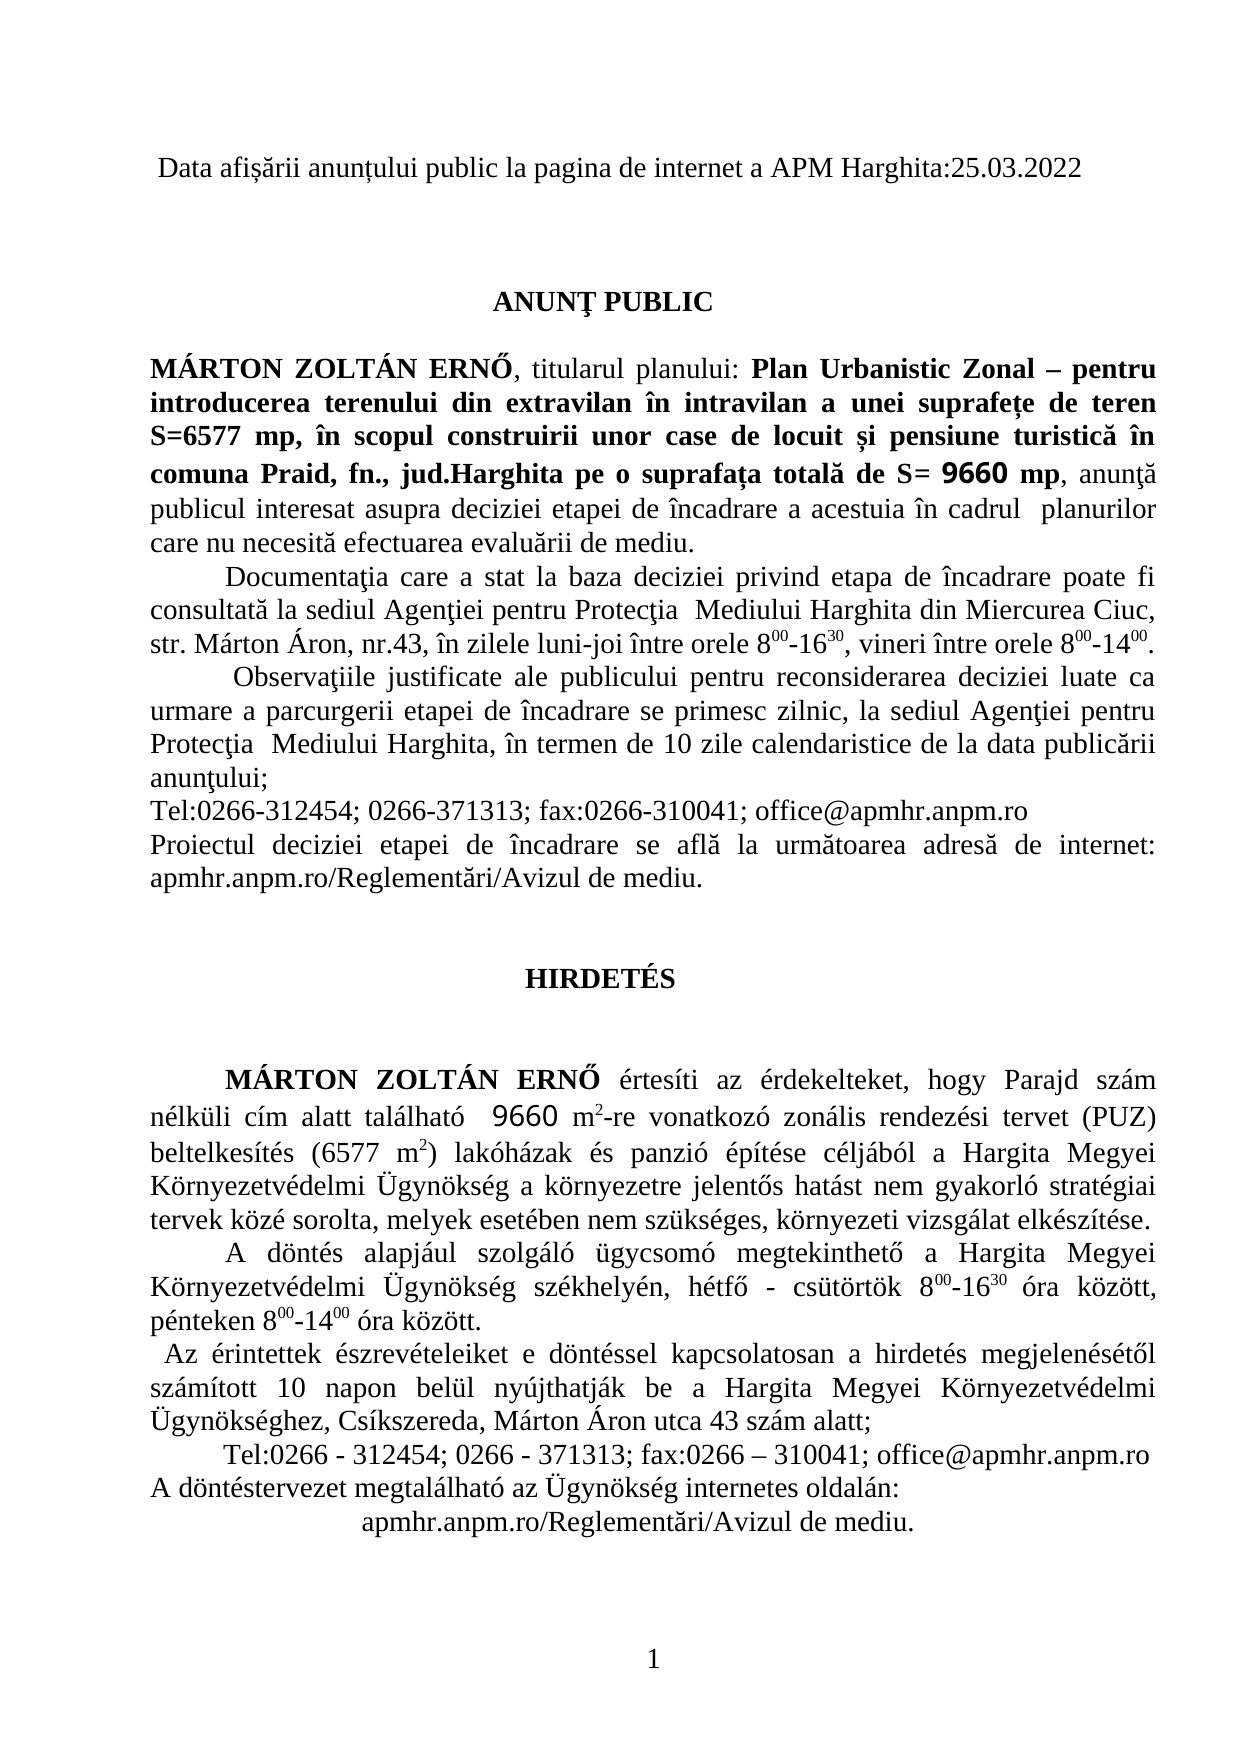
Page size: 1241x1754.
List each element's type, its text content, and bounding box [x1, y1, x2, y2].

text apmhr.anpm.ro/Reglementări/Avizul de mediu. [150, 1504, 1157, 1537]
text A döntés alapjául szolgáló ügycsomó megtekinthető a Hargita Megyei Környezetvédelmi Ügynökség székhelyén, hétfő - csütörtök 800-1630 óra között, pénteken 800-1400 óra között. [150, 1236, 1157, 1336]
text A döntéstervezet megtalálható az Ügynökség internetes oldalán: [150, 1470, 1157, 1504]
text Documentaţia care a stat la baza deciziei privind etapa de încadrare poate fi consultată la sediul Agenţiei pentru Protecţia Mediului Harghita din Miercurea Ciuc, str. Márton Áron, nr.43, în zilele luni-joi între orele 800-1630, vineri între orele 800-1400. [150, 559, 1157, 659]
text Proiectul deciziei etapei de încadrare se află la următoarea adresă de internet: apmhr.anpm.ro/Reglementări/Avizul de mediu. [150, 827, 1157, 894]
text MÁRTON ZOLTÁN ERNŐ, titularul planului: Plan Urbanistic Zonal – pentru introducerea terenului din extravilan în intravilan a unei suprafețe de teren S=6577 mp, în scopul construirii unor case de locuit și pensiune turistică în comuna Praid, fn., jud.Harghita pe o suprafața totală de S= 9660 mp, anunţă publicul interesat asupra deciziei etapei de încadrare a acestuia în cadrul planurilor care nu necesită efectuarea evaluării de mediu. [150, 351, 1157, 559]
text Observaţiile justificate ale publicului pentru reconsiderarea deciziei luate ca urmare a parcurgerii etapei de încadrare se primesc zilnic, la sediul Agenţiei pentru Protecţia Mediului Harghita, în termen de 10 zile calendaristice de la data publicării anunţului; [150, 659, 1157, 793]
text Tel:0266-312454; 0266-371313; fax:0266-310041; office@apmhr.anpm.ro [150, 793, 1157, 827]
text HIRDETÉS [450, 961, 1157, 995]
text Data afișării anunțului public la pagina de internet a APM Harghita:25.03.2022 [150, 150, 1157, 183]
text Tel:0266 - 312454; 0266 - 371313; fax:0266 – 310041; office@apmhr.anpm.ro [150, 1437, 1157, 1470]
text MÁRTON ZOLTÁN ERNŐ értesíti az érdekelteket, hogy Parajd szám nélküli cím alatt található 9660 m2-re vonatkozó zonális rendezési tervet (PUZ) beltelkesítés (6577 m2) lakóházak és panzió építése céljából a Hargita Megyei Környezetvédelmi Ügynökség a környezetre jelentős hatást nem gyakorló stratégiai tervek közé sorolta, melyek esetében nem szükséges, környezeti vizsgálat elkészítése. [150, 1062, 1157, 1236]
text Az érintettek észrevételeiket e döntéssel kapcsolatosan a hirdetés megjelenésétől számított 10 napon belül nyújthatják be a Hargita Megyei Környezetvédelmi Ügynökséghez, Csíkszereda, Márton Áron utca 43 szám alatt; [150, 1336, 1157, 1437]
text ANUNŢ PUBLIC [150, 284, 1157, 318]
